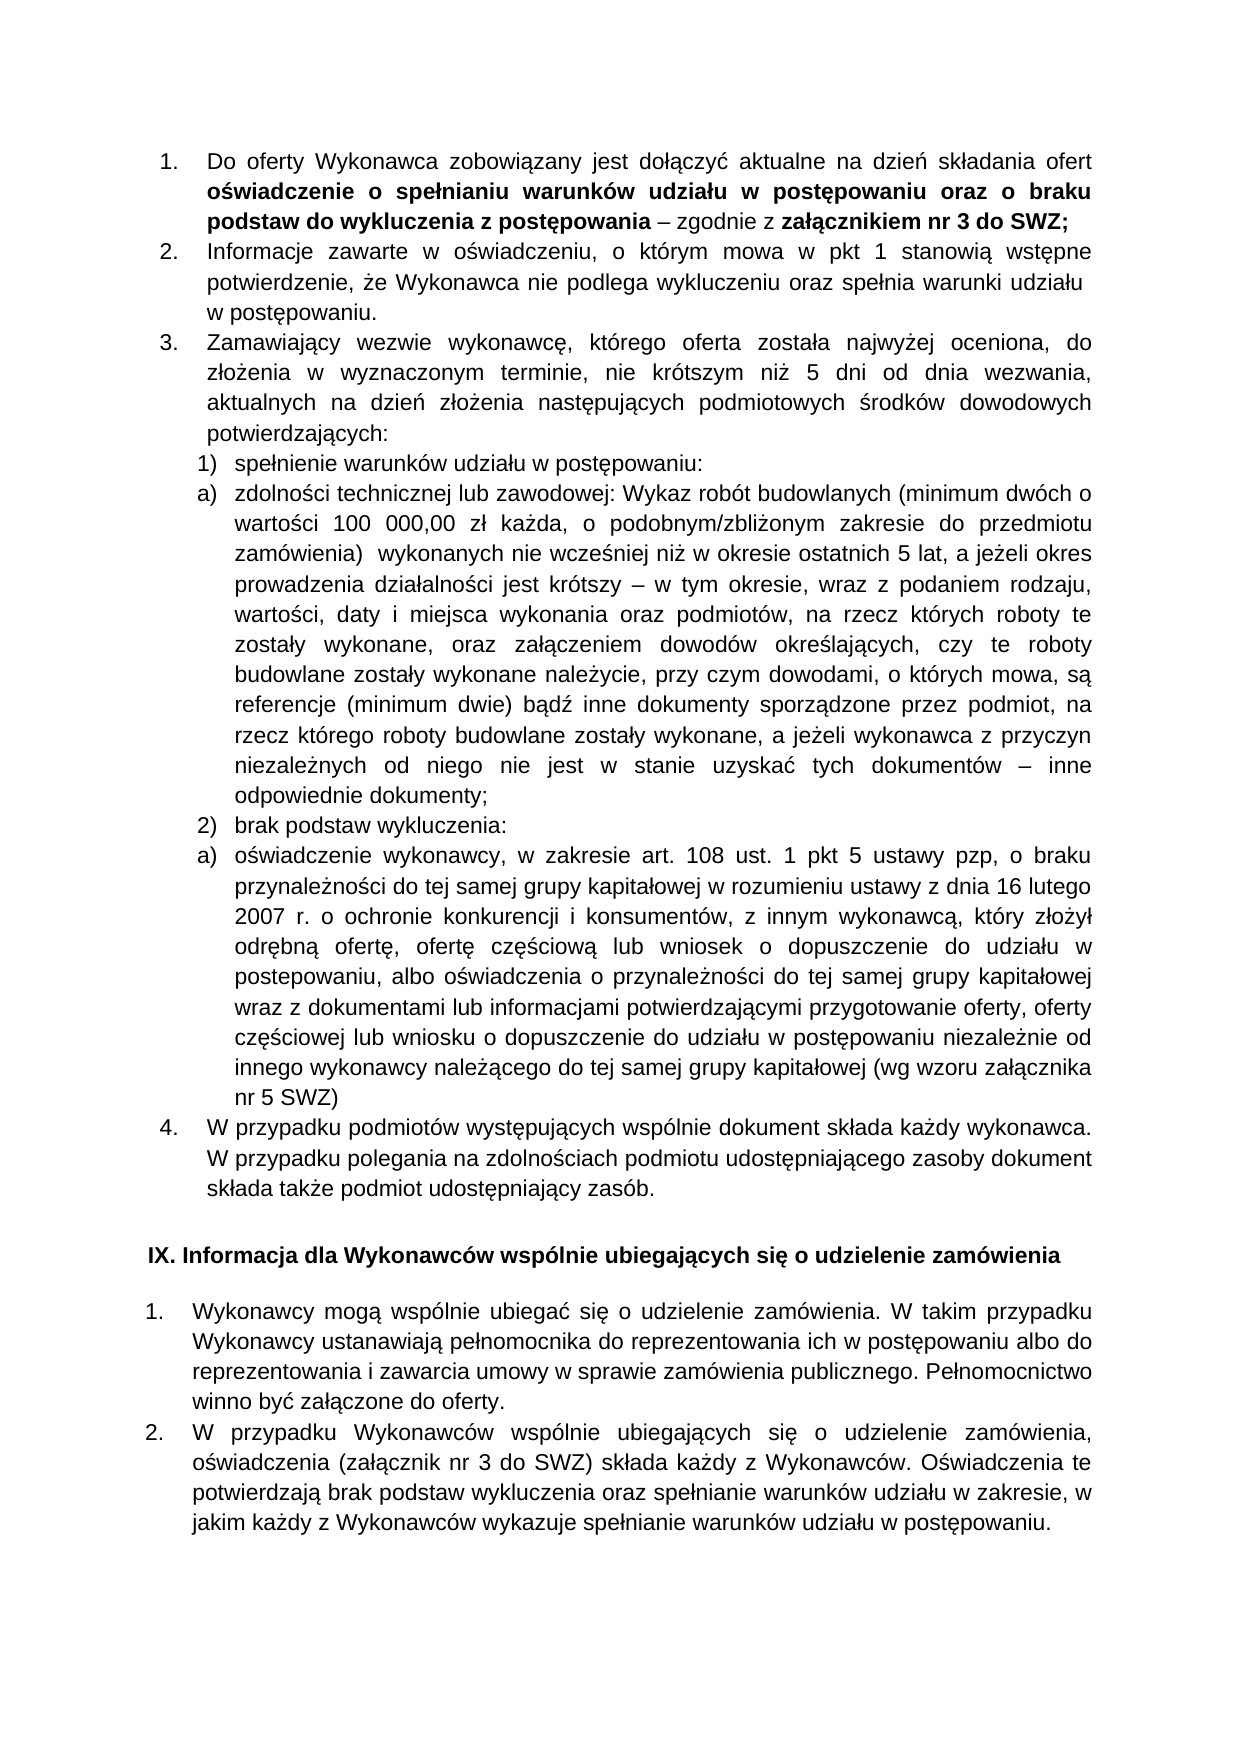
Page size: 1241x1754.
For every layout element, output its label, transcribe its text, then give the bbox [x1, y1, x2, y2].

list Do oferty Wykonawca zobowiązany jest dołączyć aktualne na dzień składania ofert oświadczenie o spełnianiu warunków udziału w postępowaniu oraz o braku podstaw do wykluczenia z postępowania – zgodnie z załącznikiem nr 3 do SWZ; [159, 148, 1093, 234]
list W przypadku podmiotów występujących wspólnie dokument składa każdy wykonawca. W przypadku polegania na zdolnościach podmiotu udostępniającego zasoby dokument składa także podmiot udostępniający zasób. [159, 1114, 1093, 1201]
list Informacje zawarte w oświadczeniu, o którym mowa w pkt 1 stanowią wstępne potwierdzenie, że Wykonawca nie podlega wykluczeniu oraz spełnia warunki udziału w postępowaniu. [159, 238, 1093, 325]
subtitle IX. Informacja dla Wykonawców wspólnie ubiegających się o udzielenie zamówienia [148, 1242, 1093, 1269]
list zdolności technicznej lub zawodowej: Wykaz robót budowlanych (minimum dwóch o wartości 100 000,00 zł każda, o podobnym/zbliżonym zakresie do przedmiotu zamówienia) wykonanych nie wcześniej niż w okresie ostatnich 5 lat, a jeżeli okres prowadzenia działalności jest krótszy – w tym okresie, wraz z podaniem rodzaju, wartości, daty i miejsca wykonania oraz podmiotów, na rzecz których roboty te zostały wykonane, oraz załączeniem dowodów określających, czy te roboty budowlane zostały wykonane należycie, przy czym dowodami, o których mowa, są referencje (minimum dwie) bądź inne dokumenty sporządzone przez podmiot, na rzecz którego roboty budowlane zostały wykonane, a jeżeli wykonawca z przyczyn niezależnych od niego nie jest w stanie uzyskać tych dokumentów – inne odpowiednie dokumenty; [197, 480, 1093, 808]
list brak podstaw wykluczenia: [197, 812, 1093, 838]
list spełnienie warunków udziału w postępowaniu: [197, 450, 1093, 476]
list Zamawiający wezwie wykonawcę, którego oferta została najwyżej oceniona, do złożenia w wyznaczonym terminie, nie krótszym niż 5 dni od dnia wezwania, aktualnych na dzień złożenia następujących podmiotowych środków dowodowych potwierdzających: [159, 329, 1093, 446]
list Wykonawcy mogą wspólnie ubiegać się o udzielenie zamówienia. W takim przypadku Wykonawcy ustanawiają pełnomocnika do reprezentowania ich w postępowaniu albo do reprezentowania i zawarcia umowy w sprawie zamówienia publicznego. Pełnomocnictwo winno być załączone do oferty. [145, 1298, 1093, 1414]
list oświadczenie wykonawcy, w zakresie art. 108 ust. 1 pkt 5 ustawy pzp, o braku przynależności do tej samej grupy kapitałowej w rozumieniu ustawy z dnia 16 lutego 2007 r. o ochronie konkurencji i konsumentów, z innym wykonawcą, który złożył odrębną ofertę, ofertę częściową lub wniosek o dopuszczenie do udziału w postepowaniu, albo oświadczenia o przynależności do tej samej grupy kapitałowej wraz z dokumentami lub informacjami potwierdzającymi przygotowanie oferty, oferty częściowej lub wniosku o dopuszczenie do udziału w postępowaniu niezależnie od innego wykonawcy należącego do tej samej grupy kapitałowej (wg wzoru załącznika nr 5 SWZ) [197, 842, 1093, 1110]
list W przypadku Wykonawców wspólnie ubiegających się o udzielenie zamówienia, oświadczenia (załącznik nr 3 do SWZ) składa każdy z Wykonawców. Oświadczenia te potwierdzają brak podstaw wykluczenia oraz spełnianie warunków udziału w zakresie, w jakim każdy z Wykonawców wykazuje spełnianie warunków udziału w postępowaniu. [145, 1418, 1093, 1535]
